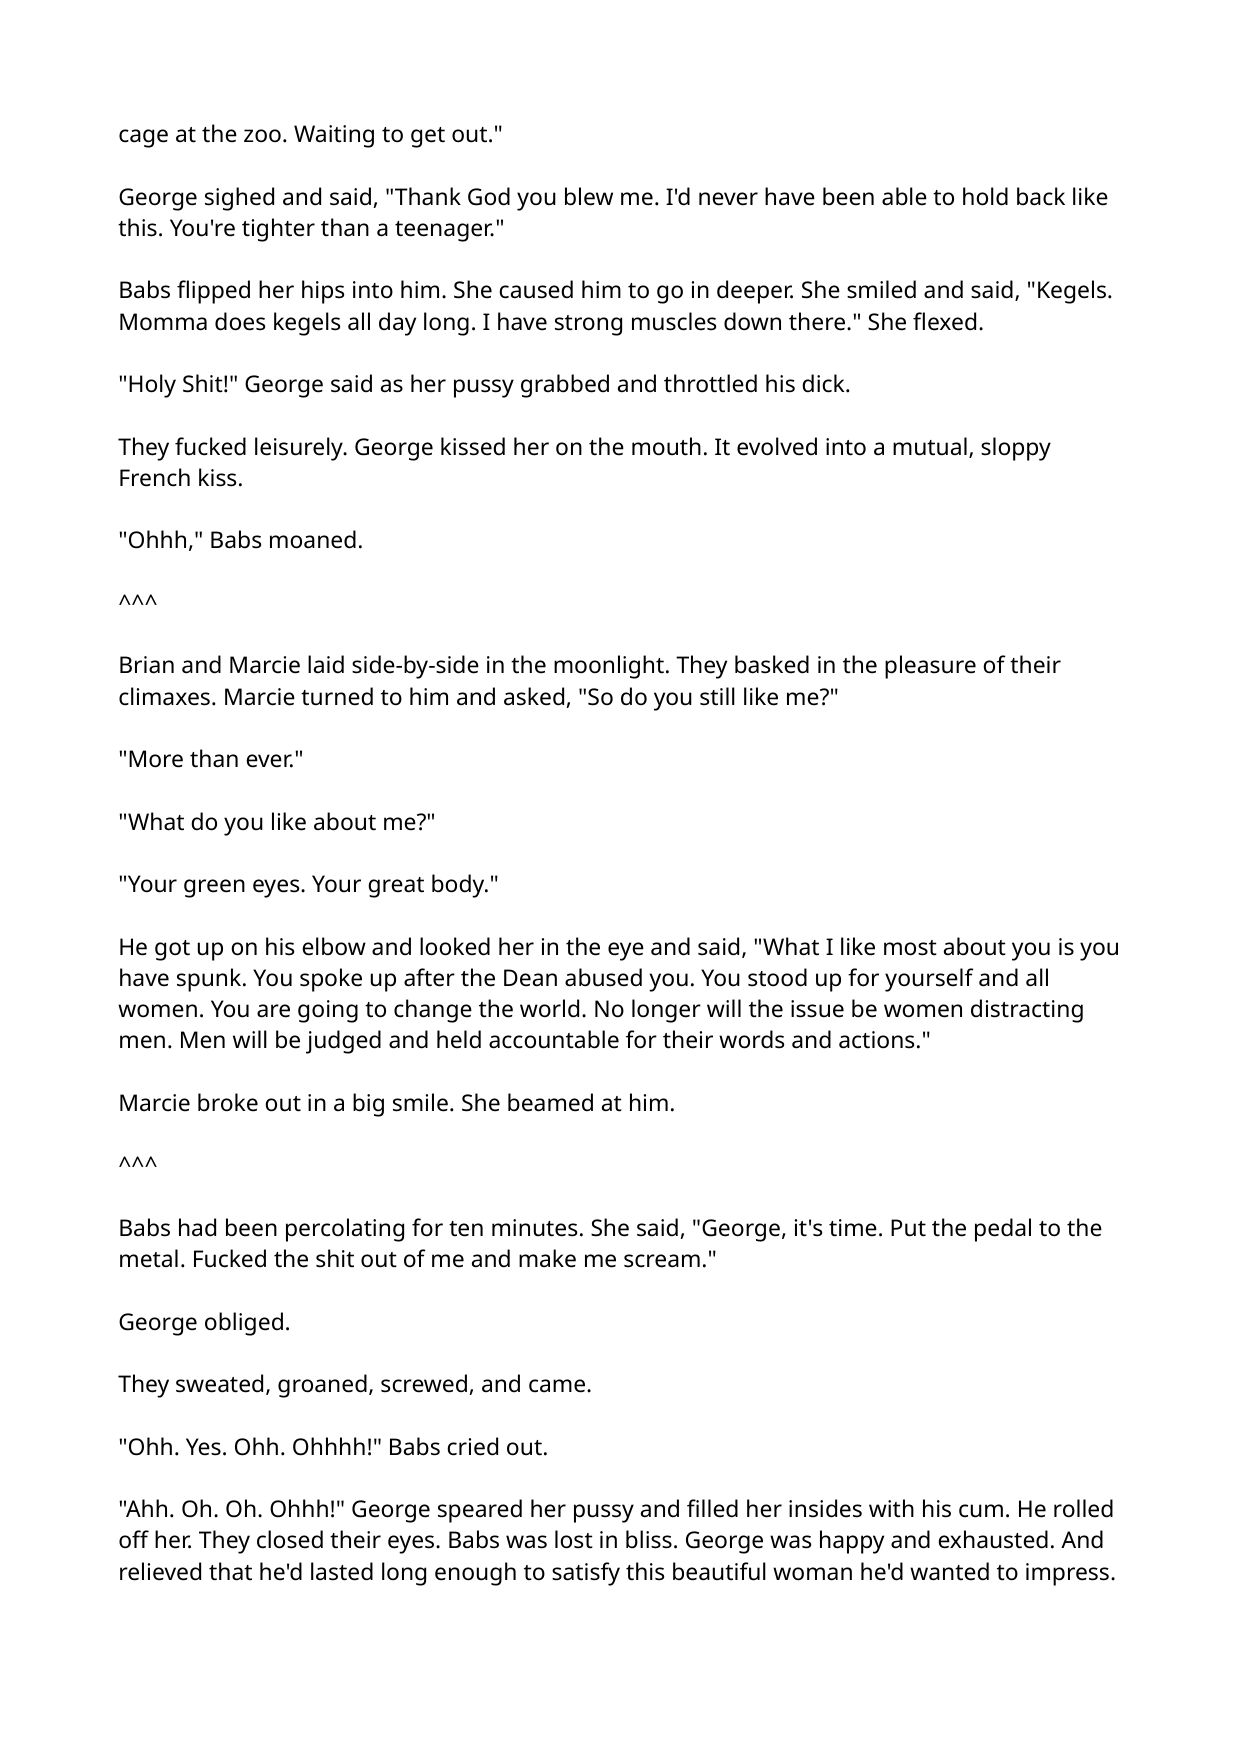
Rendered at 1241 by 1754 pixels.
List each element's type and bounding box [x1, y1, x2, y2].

text [118, 118, 1122, 1618]
